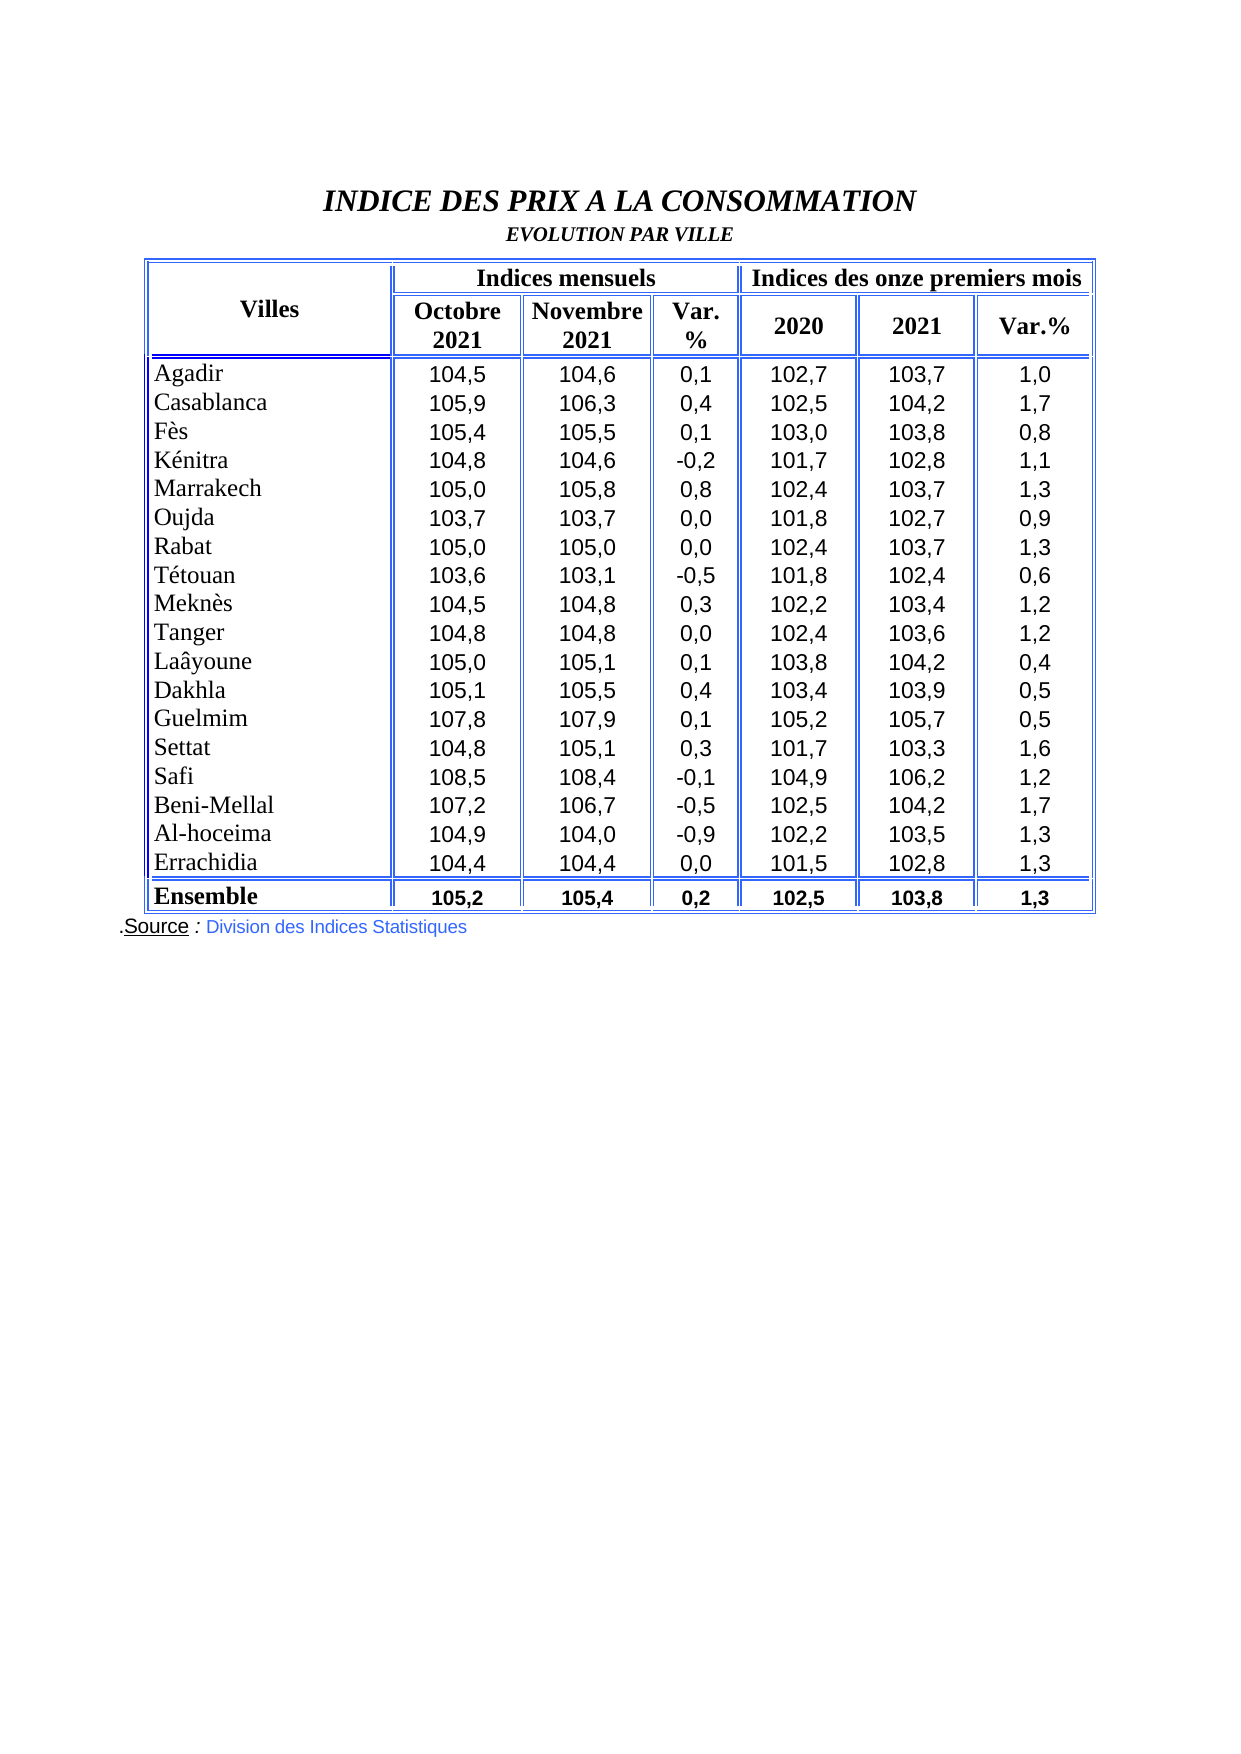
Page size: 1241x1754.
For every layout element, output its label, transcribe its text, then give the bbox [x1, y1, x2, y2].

table_cell 103,4 [742, 675, 855, 703]
table_cell Tanger [149, 617, 390, 646]
table_cell 104,4 [524, 847, 650, 876]
table_cell 103,8 [858, 876, 976, 909]
table_cell 102,4 [742, 474, 855, 502]
table_cell 102,2 [742, 589, 855, 617]
table_cell 103,7 [524, 502, 650, 531]
table_cell 102,8 [860, 847, 973, 876]
table_cell 103,7 [860, 531, 973, 560]
table_cell 1,3 [978, 847, 1092, 876]
table_cell Laâyoune [149, 646, 390, 675]
table_cell Beni-Mellal [149, 790, 390, 818]
table_cell 0,2 [652, 880, 739, 909]
table_cell 103,5 [860, 819, 973, 847]
table_cell Tétouan [149, 560, 390, 588]
table_cell Safi [149, 761, 390, 790]
table_cell 108,5 [395, 761, 520, 790]
table_cell 102,2 [742, 819, 855, 847]
table_cell 107,2 [395, 790, 520, 818]
table_cell 104,9 [742, 761, 855, 790]
table_cell 2020 [742, 296, 855, 354]
table_cell 105,0 [395, 531, 520, 560]
table_cell 1,2 [978, 617, 1092, 646]
table_cell 105,4 [395, 416, 520, 445]
table_cell Rabat [149, 531, 390, 560]
table_cell 104,8 [524, 589, 650, 617]
table_cell 105,0 [395, 646, 520, 675]
table_cell 104,4 [395, 847, 520, 876]
table_cell 104,5 [395, 359, 520, 387]
table_cell 1,7 [978, 387, 1092, 416]
table_cell 103,6 [860, 617, 973, 646]
table_cell 1,3 [978, 531, 1092, 560]
table_cell 102,7 [860, 502, 973, 531]
table_cell 2021 [860, 296, 973, 354]
table_cell 105,8 [524, 474, 650, 502]
table_cell 0,3 [654, 589, 737, 617]
table_cell 0,9 [978, 502, 1092, 531]
table_cell 0,8 [654, 474, 737, 502]
table_cell 0,0 [654, 617, 737, 646]
table_cell 105,9 [395, 387, 520, 416]
table_cell 1,7 [978, 790, 1092, 818]
table_cell 104,0 [524, 819, 650, 847]
table_cell 101,8 [742, 502, 855, 531]
table_cell -0,5 [654, 790, 737, 818]
table_cell Errachidia [149, 847, 390, 876]
table_cell Novembre 2021 [524, 296, 650, 354]
table_cell 102,5 [742, 387, 855, 416]
table_cell 104,8 [524, 617, 650, 646]
table_cell 102,8 [860, 445, 973, 473]
table_cell -0,5 [654, 560, 737, 588]
table_header Villes [149, 263, 392, 354]
table_cell 102,4 [742, 531, 855, 560]
table_cell Kénitra [149, 445, 390, 473]
table_cell 105,4 [522, 876, 652, 909]
table_cell Guelmim [149, 704, 390, 732]
table_cell Var.% [654, 296, 737, 354]
text EVOLUTION PAR VILLE [118, 222, 1122, 246]
text INDICE DES PRIX A [148, 183, 1092, 219]
table_cell 105,1 [395, 675, 520, 703]
table_cell 105,2 [392, 876, 522, 909]
table_cell 104,6 [524, 445, 650, 473]
table_cell 103,7 [860, 474, 973, 502]
table_cell 108,4 [524, 761, 650, 790]
table_cell Fès [149, 416, 390, 445]
table_cell 0,1 [654, 646, 737, 675]
table_cell 102,4 [742, 617, 855, 646]
table_cell 101,8 [742, 560, 855, 588]
table_cell 1,3 [976, 876, 1094, 909]
table_cell 0,4 [978, 646, 1092, 675]
table_cell 105,0 [524, 531, 650, 560]
table_cell 1,2 [978, 589, 1092, 617]
table_cell 102,5 [740, 876, 858, 909]
table_cell -0,9 [654, 819, 737, 847]
table_cell 0,4 [654, 675, 737, 703]
table_cell 104,8 [395, 732, 520, 761]
table_cell 107,9 [524, 704, 650, 732]
table_cell 0,5 [978, 675, 1092, 703]
table_cell 101,5 [742, 847, 855, 876]
table_cell 101,7 [742, 732, 855, 761]
table_cell Meknès [149, 589, 390, 617]
table_cell 0,0 [654, 531, 737, 560]
table_cell 104,8 [395, 445, 520, 473]
table_cell 1,3 [978, 474, 1092, 502]
table_cell 0,0 [654, 847, 737, 876]
table_cell 104,9 [395, 819, 520, 847]
table_cell 103,7 [395, 502, 520, 531]
table_cell 103,4 [860, 589, 973, 617]
table_cell 103,7 [860, 359, 973, 387]
table_cell 0,3 [654, 732, 737, 761]
table_cell 106,7 [524, 790, 650, 818]
table_cell 0,6 [978, 560, 1092, 588]
table_cell 103,8 [860, 416, 973, 445]
table_cell Marrakech [149, 474, 390, 502]
table_header Indices mensuels [392, 260, 739, 292]
table_cell 0,1 [654, 359, 737, 387]
table_cell 103,8 [742, 646, 855, 675]
table_cell -0,1 [654, 761, 737, 790]
table_header Indices des onze premiers mois [740, 263, 1092, 292]
table_cell 0,1 [654, 416, 737, 445]
table_cell -0,2 [654, 445, 737, 473]
table_cell 103,6 [395, 560, 520, 588]
table_cell Octobre 2021 [395, 296, 520, 354]
table_cell Agadir [146, 354, 392, 387]
table_cell Settat [149, 732, 390, 761]
table_cell 0,0 [654, 502, 737, 531]
table_cell 105,7 [860, 704, 973, 732]
table_cell Dakhla [149, 675, 390, 703]
table_cell 0,8 [978, 416, 1092, 445]
table_cell 104,2 [860, 790, 973, 818]
table_cell 105,0 [395, 474, 520, 502]
table_cell Oujda [149, 502, 390, 531]
table_cell 1,6 [978, 732, 1092, 761]
table_cell 0,5 [978, 704, 1092, 732]
table_cell 0,1 [654, 704, 737, 732]
table_cell 103,0 [742, 416, 855, 445]
table_cell Ensemble [146, 876, 392, 909]
table_cell 104,6 [524, 359, 650, 387]
table_cell 105,1 [524, 732, 650, 761]
table_cell 1,0 [976, 354, 1094, 387]
table_cell 104,2 [860, 387, 973, 416]
table_cell 105,5 [524, 416, 650, 445]
table_cell 101,7 [742, 445, 855, 473]
table_cell 1,1 [978, 445, 1092, 473]
table_cell Var.% [976, 292, 1094, 354]
table_cell 103,3 [860, 732, 973, 761]
table_cell 0,4 [654, 387, 737, 416]
table_cell 102,5 [742, 790, 855, 818]
table_cell 103,9 [860, 675, 973, 703]
table_cell 105,2 [742, 704, 855, 732]
table_cell 104,5 [395, 589, 520, 617]
table_cell 105,1 [524, 646, 650, 675]
table_cell 104,8 [395, 617, 520, 646]
text Source : Division des Indices Statistiques. [118, 914, 1122, 938]
table_cell 104,2 [860, 646, 973, 675]
table_cell 1,2 [978, 761, 1092, 790]
table_cell Al-hoceima [149, 819, 390, 847]
table_cell 102,4 [860, 560, 973, 588]
table_cell 106,2 [860, 761, 973, 790]
table_cell 102,7 [742, 359, 855, 387]
table_cell 1,3 [978, 819, 1092, 847]
table_cell 106,3 [524, 387, 650, 416]
table_cell 105,5 [524, 675, 650, 703]
table_cell 103,1 [524, 560, 650, 588]
table_cell 107,8 [395, 704, 520, 732]
table_cell Casablanca [149, 387, 390, 416]
